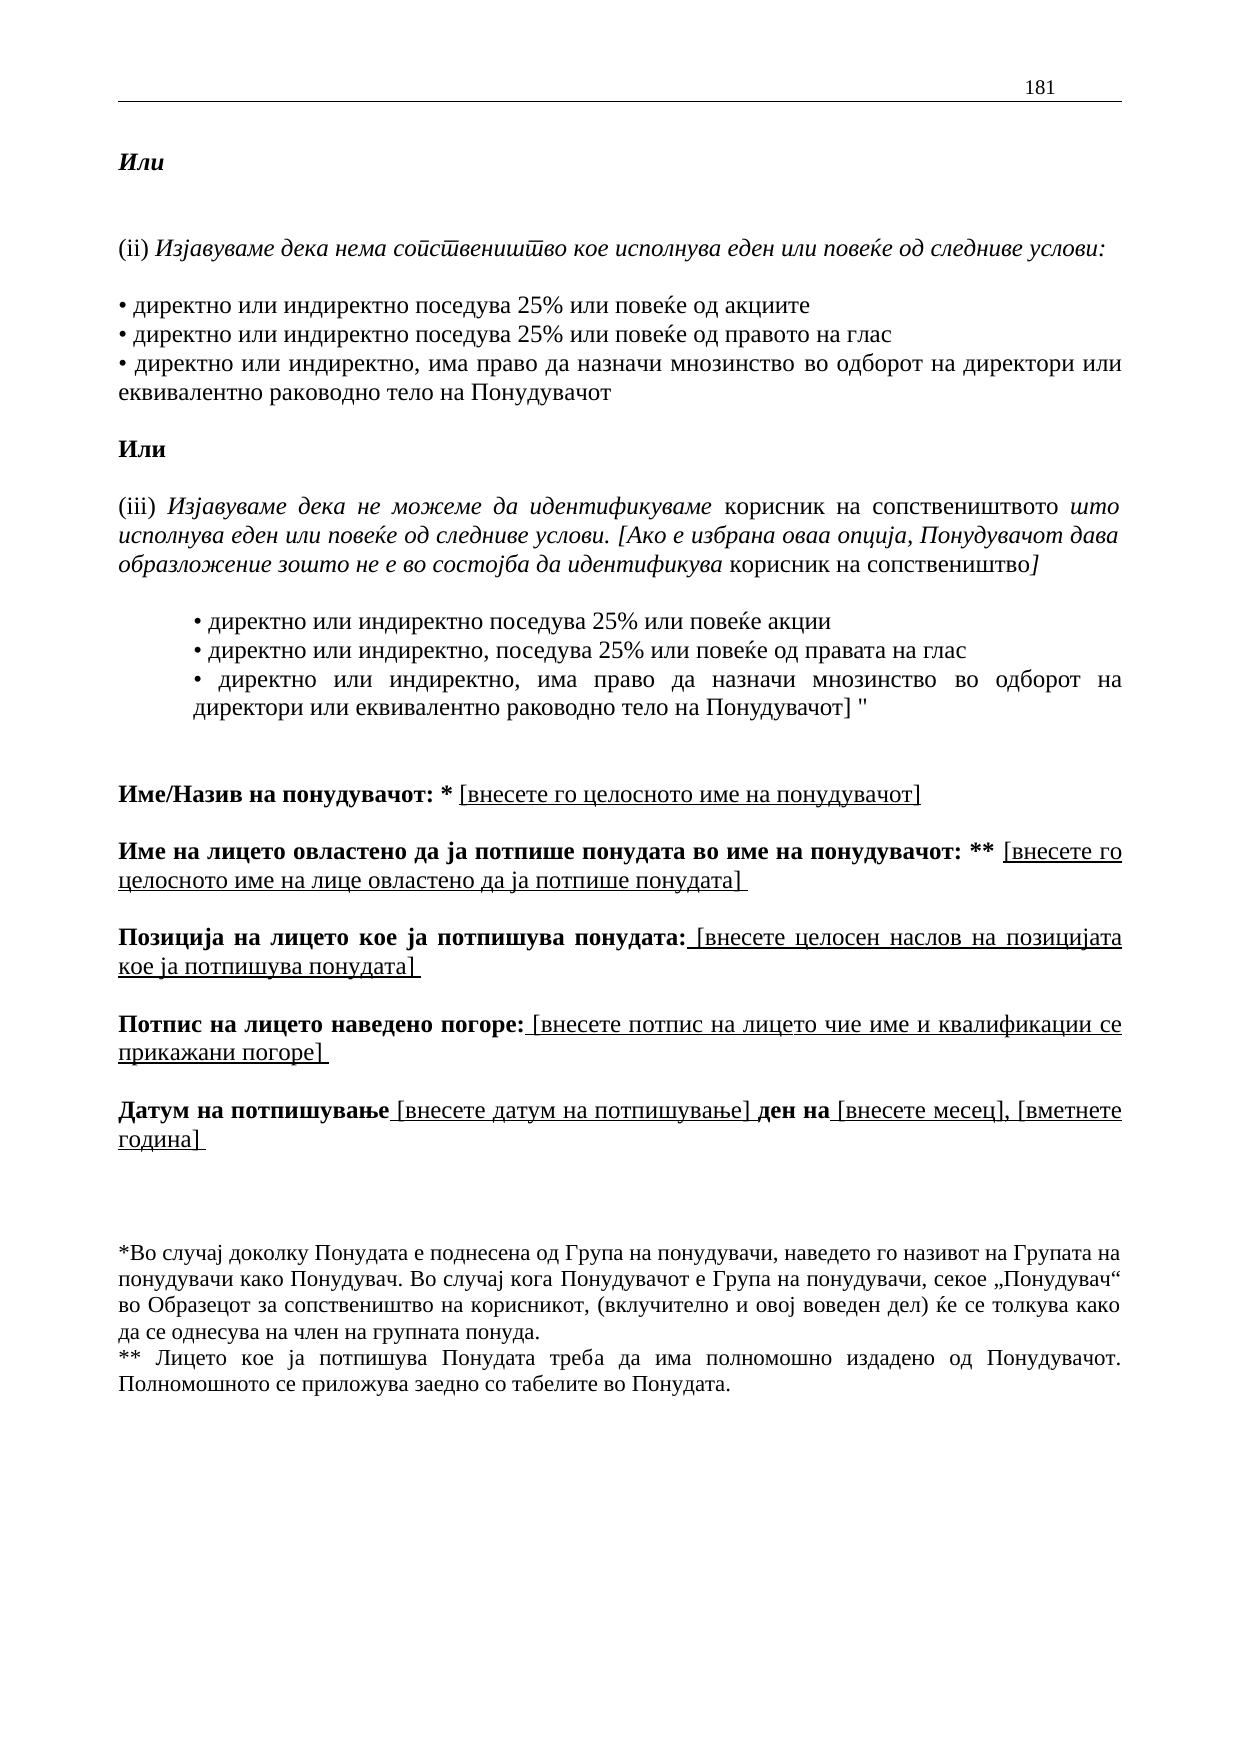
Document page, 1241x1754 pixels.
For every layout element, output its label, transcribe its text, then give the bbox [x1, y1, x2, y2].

text Или [118, 147, 1122, 176]
text • директно или индиректно поседува 25% или повеќе од акциите [118, 291, 1122, 319]
text Датум на потпишување [внесете датум на потпишување] ден на [внесете месец], [вметнете година] [118, 1095, 1122, 1152]
text ** Лицето кое ја потпишува Понудата требa да има полномошно издадено од Понудувачот. Полномошното се приложува заедно со табелите во Понудата. [118, 1344, 1122, 1397]
list • директно или индиректно, има право да назначи мнозинство во одборот на директори или еквивалентно раководно тело на Понудувачот] " [193, 664, 1122, 721]
text (iii) Изјавуваме дека не можеме да идентификуваме корисник на сопствеништвото што исполнува еден или повеќе од следниве услови. [Ако е избрана оваа опција, Понудувачот дава образложение зошто не е во состојба да идентификува корисник на сопствеништво] [118, 491, 1122, 577]
text Име на лицето овластено да ја потпише понудата во име на понудувачот: ** [внесете го целосното име на лице овластено да ја потпише понудата] [118, 836, 1122, 894]
text Или [118, 434, 1122, 462]
text (ii) Изјавуваме дека нема сопствеништво кое исполнува еден или повеќе од следниве услови: [118, 233, 1122, 262]
text Позиција на лицето кое ја потпишува понудата: [внесете целосен наслов на позицијата кое ја потпишува понудата] [118, 922, 1122, 980]
list • директно или индиректно, поседува 25% или повеќе од правата на глас [193, 635, 1122, 664]
text • директно или индиректно, има право да назначи мнозинство во одборот на директори или еквивалентно раководно тело на Понудувачот [118, 348, 1122, 406]
list • директно или индиректно поседува 25% или повеќе акции [193, 606, 1122, 635]
text Потпис на лицето наведено погоре: [внесете потпис на лицето чие име и квалификации се прикажани погоре] [118, 1009, 1122, 1066]
text Име/Назив на понудувачот: * [внесете го целосното име на понудувачот] [118, 779, 1122, 807]
text • директно или индиректно поседува 25% или повеќе од правото на глас [118, 319, 1122, 348]
text *Во случај доколку Понудата е поднесена од Група на понудувачи, наведето го називот на Групата на понудувачи како Понудувач. Во случај кога Понудувачот е Група на понудувачи, секое „Понудувач“ во Образецот за сопствеништво на корисникот, (вклучително и овој воведен дел) ќе се толкува како да се однесува на член на групната понуда. [118, 1239, 1122, 1344]
